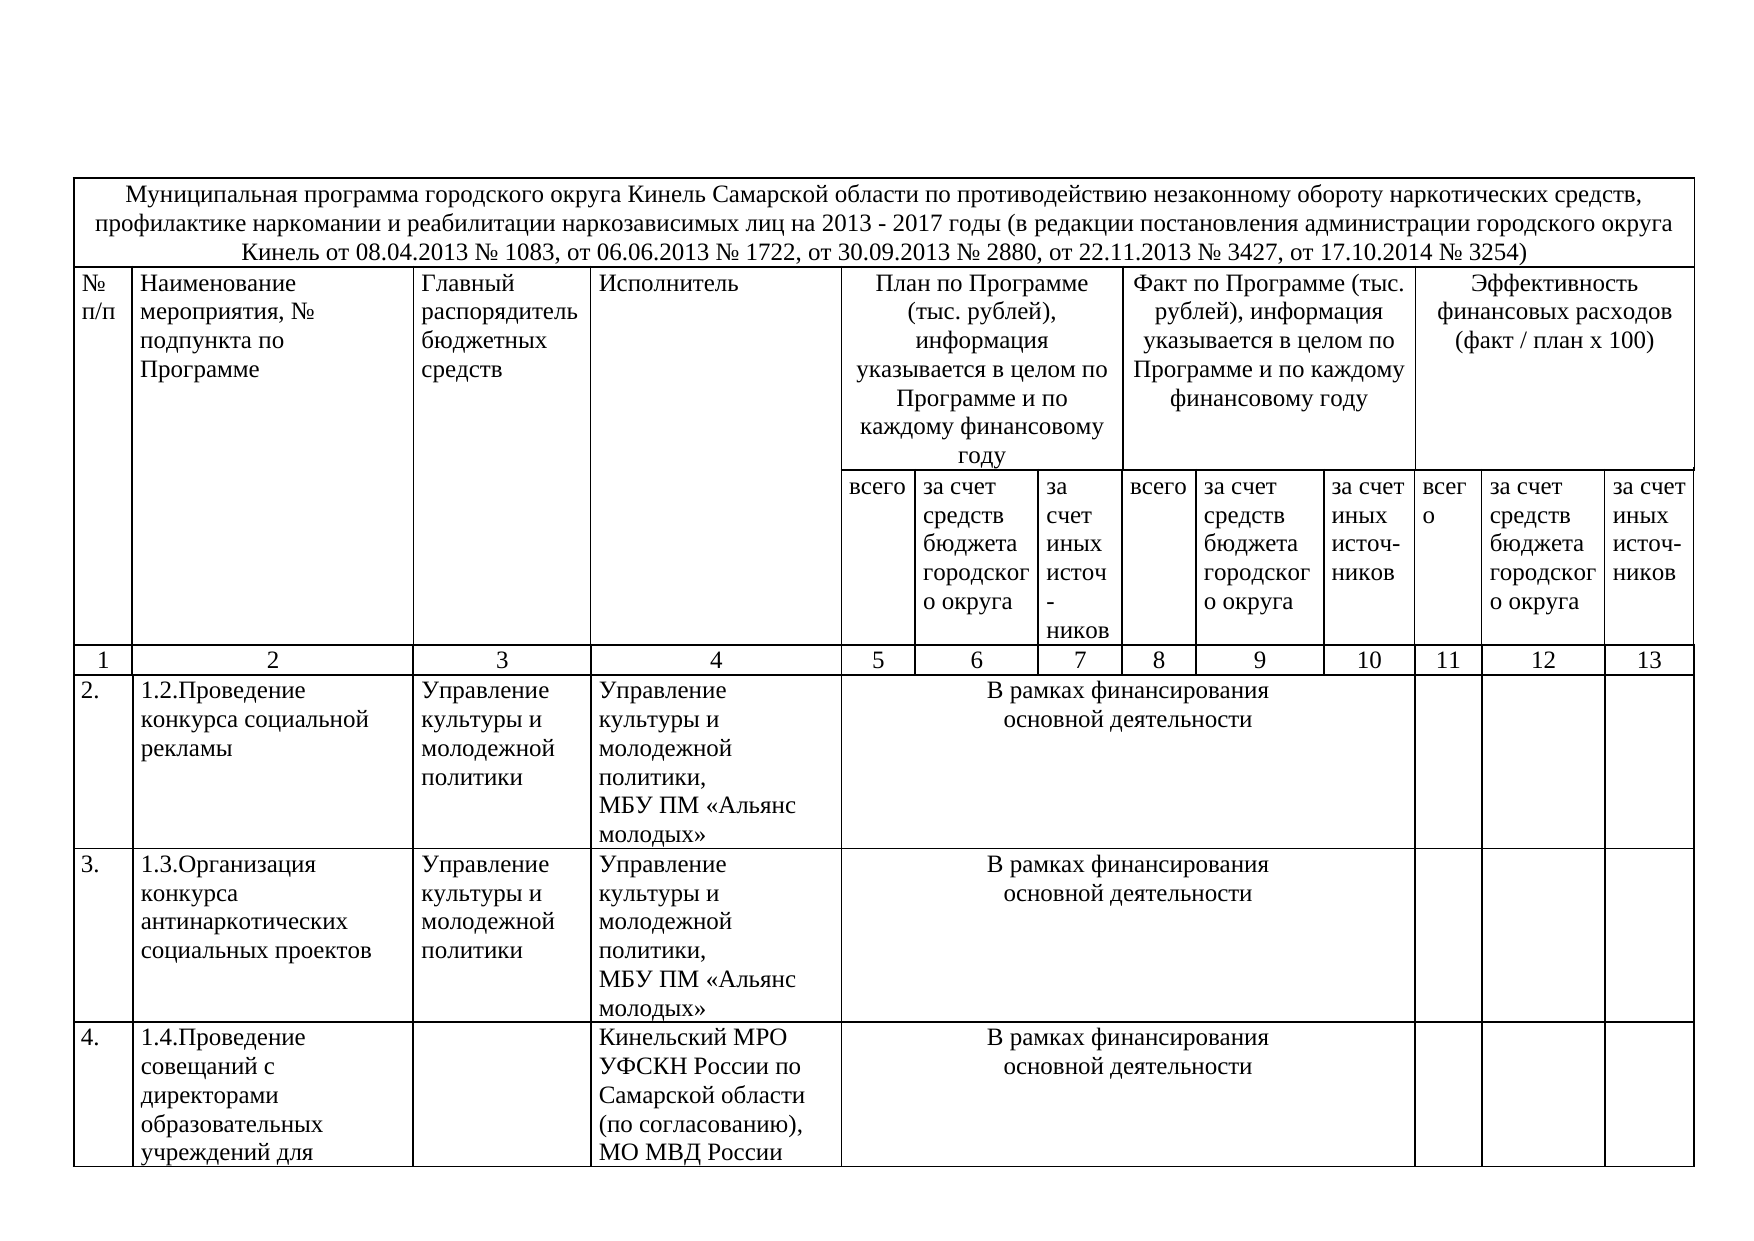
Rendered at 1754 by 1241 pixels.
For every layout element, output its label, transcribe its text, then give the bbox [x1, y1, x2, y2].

table_cell [1483, 1023, 1604, 1166]
table_cell 5 [842, 646, 914, 674]
table_cell [1416, 676, 1481, 848]
table_cell за счет средств бюджета городского округа [1197, 471, 1323, 643]
table_cell за счет иных источ-ников [1605, 471, 1693, 643]
table_cell 7 [1039, 646, 1121, 674]
table_cell В рамках финансирования основной деятельности [842, 849, 1414, 1021]
table_cell 9 [1197, 646, 1323, 674]
table_cell 1 [75, 646, 131, 674]
table_cell Эффективность финансовых расходов (факт / план х 100) [1416, 268, 1694, 469]
table_cell [1606, 676, 1693, 848]
table_cell Управление культуры и молодежной политики [414, 676, 590, 848]
table_cell 1.3.Организация конкурса антинаркотических социальных проектов [134, 849, 412, 1021]
table_cell за счет иных источ-ников [1039, 471, 1121, 643]
table_cell за счет иных источ-ников [1325, 471, 1414, 643]
table_cell [1606, 849, 1693, 1021]
table_cell [1416, 1023, 1481, 1166]
table_cell 4 [592, 646, 841, 674]
table_cell [1483, 849, 1604, 1021]
table_cell [1606, 1023, 1693, 1166]
table_cell 3 [414, 646, 590, 674]
table_cell [1416, 849, 1481, 1021]
table_cell Факт по Программе (тыс. рублей), информация указывается в целом по Программе и по каждому финансовому году [1124, 268, 1415, 469]
table_cell [414, 1023, 590, 1166]
table_cell всего [842, 471, 914, 643]
table_cell всего [1415, 471, 1481, 643]
table_cell В рамках финансирования основной деятельности [842, 676, 1414, 848]
table_cell 6 [916, 646, 1037, 674]
table_cell [75, 676, 132, 848]
table_cell Исполнитель [591, 268, 841, 643]
table_cell Управление культуры и молодежной политики, МБУ ПМ «Альянс молодых» [592, 849, 841, 1021]
table_cell Управление культуры и молодежной политики [414, 849, 590, 1021]
table_cell 13 [1606, 646, 1693, 674]
table_cell за счет средств бюджета городского округа [1482, 471, 1604, 643]
table_cell за счет средств бюджета городского округа [916, 471, 1037, 643]
table_cell План по Программе (тыс. рублей), информация указывается в целом по Программе и по каждому финансовому году [842, 268, 1122, 469]
table_header Муниципальная программа городского округа Кинель Самарской области по противодействию незаконному обороту наркотических средств, профилактике наркомании и реабилитации наркозависимых лиц на 2013 - 2017 годы (в редакции постановления администрации городского округа Кинель от 08.04.2013 № 1083, от 06.06.2013 № 1722, от 30.09.2013 № 2880, от 22.11.2013 № 3427, от 17.10.2014 № 3254) [75, 179, 1694, 266]
table_cell Главный распорядитель бюджетных средств [414, 268, 590, 643]
table_cell [75, 1023, 132, 1166]
table_cell 10 [1325, 646, 1414, 674]
table_cell 2 [133, 646, 412, 674]
table_cell № п/п [75, 268, 131, 643]
table_cell [75, 849, 132, 1021]
table_cell 12 [1483, 646, 1604, 674]
table_cell 1.2.Проведение конкурса социальной рекламы [134, 676, 412, 848]
table_cell 11 [1416, 646, 1481, 674]
table_cell Управление культуры и молодежной политики, МБУ ПМ «Альянс молодых» [592, 676, 841, 848]
table_cell В рамках финансирования основной деятельности [842, 1023, 1414, 1166]
table_cell Наименование мероприятия, № подпункта по Программе [133, 268, 413, 643]
table_cell 1.4.Проведение совещаний с директорами образовательных учреждений для разработки мероприятий по профилактике наркомании. [134, 1023, 412, 1166]
table_cell 8 [1123, 646, 1195, 674]
table_cell [1483, 676, 1604, 848]
table_cell всего [1123, 471, 1195, 643]
table_cell Кинельский МРО УФСКН России по Самарской области (по согласованию), МО МВД России «Кинельский» (по согласованию), КУМОН С/о (по согласованию). [592, 1023, 841, 1166]
